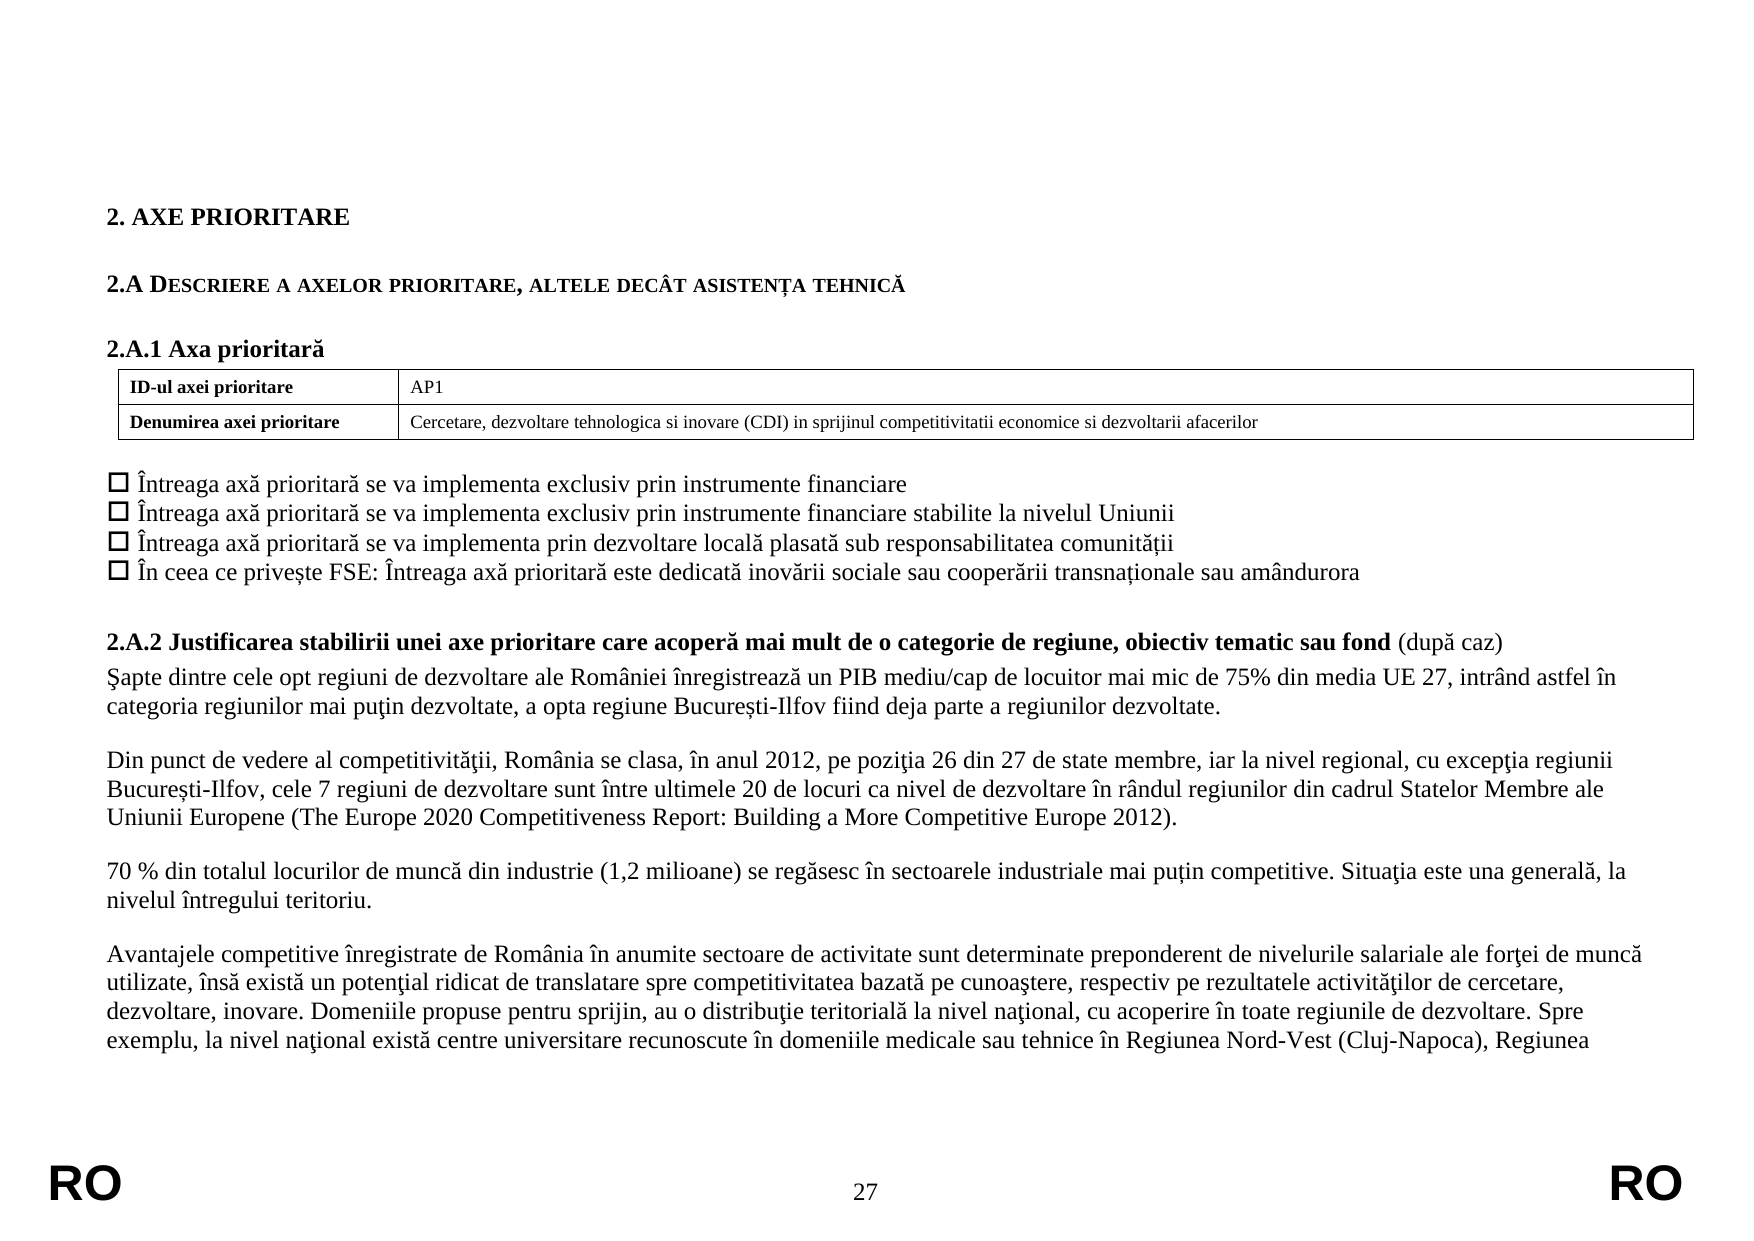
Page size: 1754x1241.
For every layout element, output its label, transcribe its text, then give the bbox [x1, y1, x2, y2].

subtitle 2.A.1 Axa prioritară [106, 334, 1647, 363]
text Şapte dintre cele opt regiuni de dezvoltare ale României înregistrează un PIB mediu/cap de locuitor mai mic de 75% din media UE 27, intrând astfel în categoria regiunilor mai puţin dezvoltate, a opta regiune București-Ilfov fiind deja parte a regiunilor dezvoltate. [106, 662, 1647, 720]
text În ceea ce privește FSE: Întreaga axă prioritară este dedicată inovării sociale sau cooperării transnaționale sau amândurora [106, 557, 1647, 586]
table_header AP1 [399, 370, 1693, 404]
text Întreaga axă prioritară se va implementa exclusiv prin instrumente financiare stabilite la nivelul Uniunii [106, 498, 1647, 528]
text Întreaga axă prioritară se va implementa prin dezvoltare locală plasată sub responsabilitatea comunității [106, 528, 1647, 557]
subtitle 2.A.2 Justificarea stabilirii unei axe prioritare care acoperă mai mult de o categorie de regiune, obiectiv tematic sau fond (după caz) [106, 627, 1647, 656]
subtitle 2.A Descriere a axelor prioritare, altele decât asistența tehnică [106, 269, 1647, 297]
text 70 % din totalul locurilor de muncă din industrie (1,2 milioane) se regăsesc în sectoarele industriale mai puțin competitive. Situaţia este una generală, la nivelul întregului teritoriu. [106, 856, 1647, 914]
table_cell Cercetare, dezvoltare tehnologica si inovare (CDI) in sprijinul competitivitatii economice si dezvoltarii afacerilor [399, 405, 1693, 439]
subtitle 2. AXE PRIORITARE [106, 202, 1647, 231]
table_cell Denumirea axei prioritare [119, 405, 398, 439]
table_header ID-ul axei prioritare [119, 370, 398, 404]
text Din punct de vedere al competitivităţii, România se clasa, în anul 2012, pe poziţia 26 din 27 de state membre, iar la nivel regional, cu excepţia regiunii București-Ilfov, cele 7 regiuni de dezvoltare sunt între ultimele 20 de locuri ca nivel de dezvoltare în rândul regiunilor din cadrul Statelor Membre ale Uniunii Europene (The Europe 2020 Competitiveness Report: Building a More Competitive Europe 2012). [106, 745, 1647, 831]
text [106, 939, 1647, 1054]
text Întreaga axă prioritară se va implementa exclusiv prin instrumente financiare [106, 469, 1647, 498]
